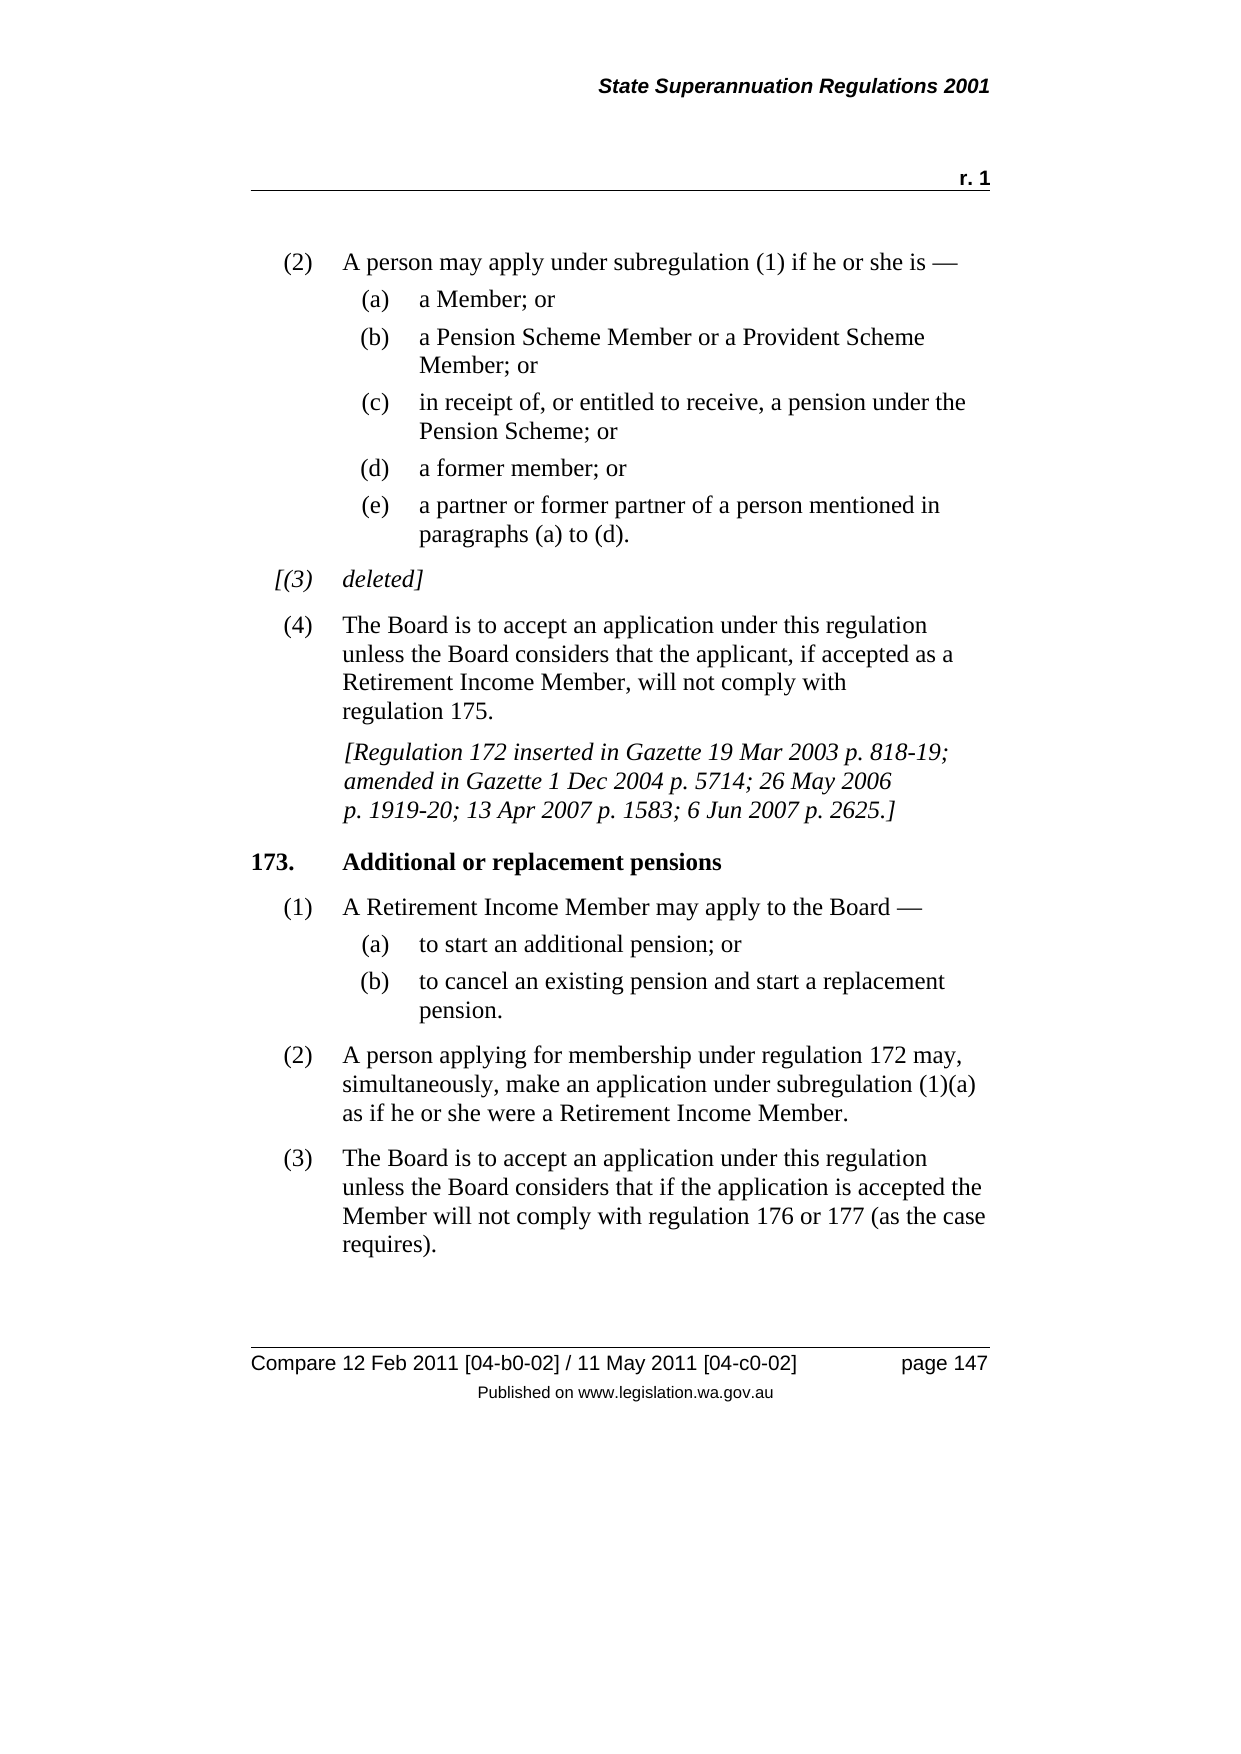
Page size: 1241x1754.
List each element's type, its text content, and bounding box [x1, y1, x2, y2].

text (a) to start an additional pension; or [251, 929, 990, 958]
text [Regulation 172 inserted in Gazette 19 Mar 2003 p. 818-19; amended in Gazette 1 Dec 2004 p. 5714; 26 May 2006 p. 1919-20; 13 Apr 2007 p. 1583; 6 Jun 2007 p. 2625.] [251, 737, 990, 824]
text (3) The Board is to accept an application under this regulation unless the Board considers that if the application is accepted the Member will not comply with regulation 176 or 177 (as the case requires). [251, 1143, 990, 1258]
text [(3) deleted] [251, 564, 990, 593]
subtitle 173. Additional or replacement pensions [251, 847, 990, 875]
text (4) The Board is to accept an application under this regulation unless the Board considers that the applicant, if accepted as a Retirement Income Member, will not comply with regulation 175. [251, 610, 990, 725]
text (1) A Retirement Income Member may apply to the Board — [251, 892, 990, 921]
text (b) to cancel an existing pension and start a replacement pension. [251, 966, 990, 1024]
text (e) a partner or former partner of a person mentioned in paragraphs (a) to (d). [251, 490, 990, 548]
text (2) A person applying for membership under regulation 172 may, simultaneously, make an application under subregulation (1)(a) as if he or she were a Retirement Income Member. [251, 1040, 990, 1127]
text (2) A person may apply under subregulation (1) if he or she is — [251, 247, 990, 276]
text (c) in receipt of, or entitled to receive, a pension under the Pension Scheme; or [251, 387, 990, 445]
text (a) a Member; or [251, 284, 990, 313]
text (b) a Pension Scheme Member or a Provident Scheme Member; or [251, 322, 990, 379]
text (d) a former member; or [251, 453, 990, 482]
